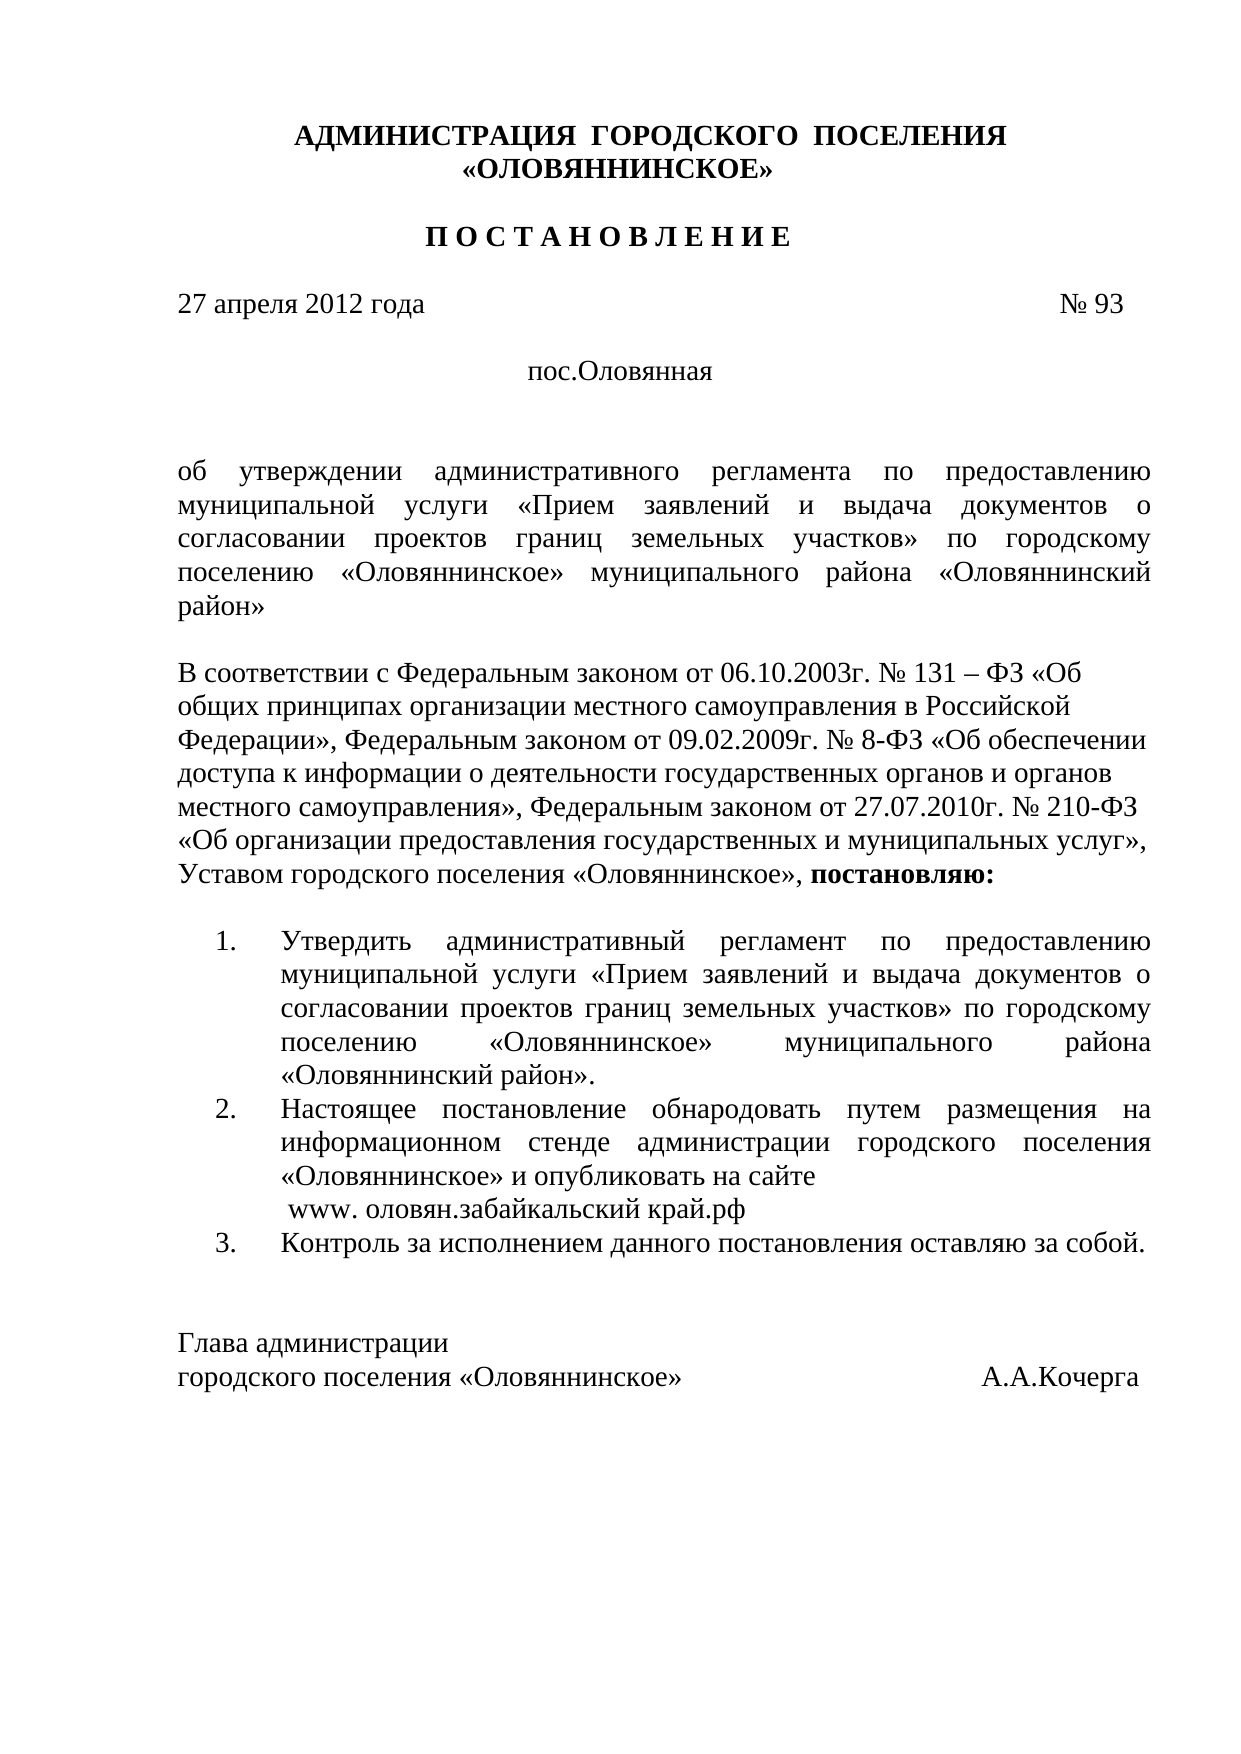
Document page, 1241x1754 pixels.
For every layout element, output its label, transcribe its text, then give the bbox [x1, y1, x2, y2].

text «ОЛОВЯННИНСКОЕ» [177, 152, 1152, 185]
list Утвердить административный регламент по предоставлению муниципальной услуги «Прием заявлений и выдача документов о согласовании проектов границ земельных участков» по городскому поселению «Оловяннинское» муниципального района «Оловяннинский район». [215, 923, 1152, 1091]
text об утверждении административного регламента по предоставлению муниципальной услуги «Прием заявлений и выдача документов о согласовании проектов границ земельных участков» по городскому поселению «Оловяннинское» муниципального района «Оловяннинский район» [177, 453, 1152, 621]
text АДМИНИСТРАЦИЯ ГОРОДСКОГО ПОСЕЛЕНИЯ [177, 118, 1152, 152]
text П О С Т А Н О В Л Е Н И Е [177, 219, 1152, 252]
text В соответствии с Федеральным законом от 06.10.2003г. № 131 – ФЗ «Об общих принципах организации местного самоуправления в Российской Федерации», Федеральным законом от 09.02.2009г. № 8-ФЗ «Об обеспечении доступа к информации о деятельности государственных органов и органов местного самоуправления», Федеральным законом от 27.07.2010г. № 210-ФЗ «Об организации предоставления государственных и муниципальных услуг», Уставом городского поселения «Оловяннинское», постановляю: [177, 655, 1152, 889]
text пос.Оловянная [177, 353, 1152, 386]
text городского поселения «Оловяннинское» А.А.Кочерга [177, 1359, 1152, 1393]
list Настоящее постановление обнародовать путем размещения на информационном стенде администрации городского поселения «Оловяннинское» и опубликовать на сайте [215, 1091, 1152, 1191]
list Контроль за исполнением данного постановления оставляю за собой. [215, 1225, 1152, 1258]
text Глава администрации [177, 1326, 1152, 1359]
text www. оловян.забайкальский край.рф [215, 1191, 1152, 1225]
text 27 апреля 2012 года № 93 [177, 286, 1152, 319]
